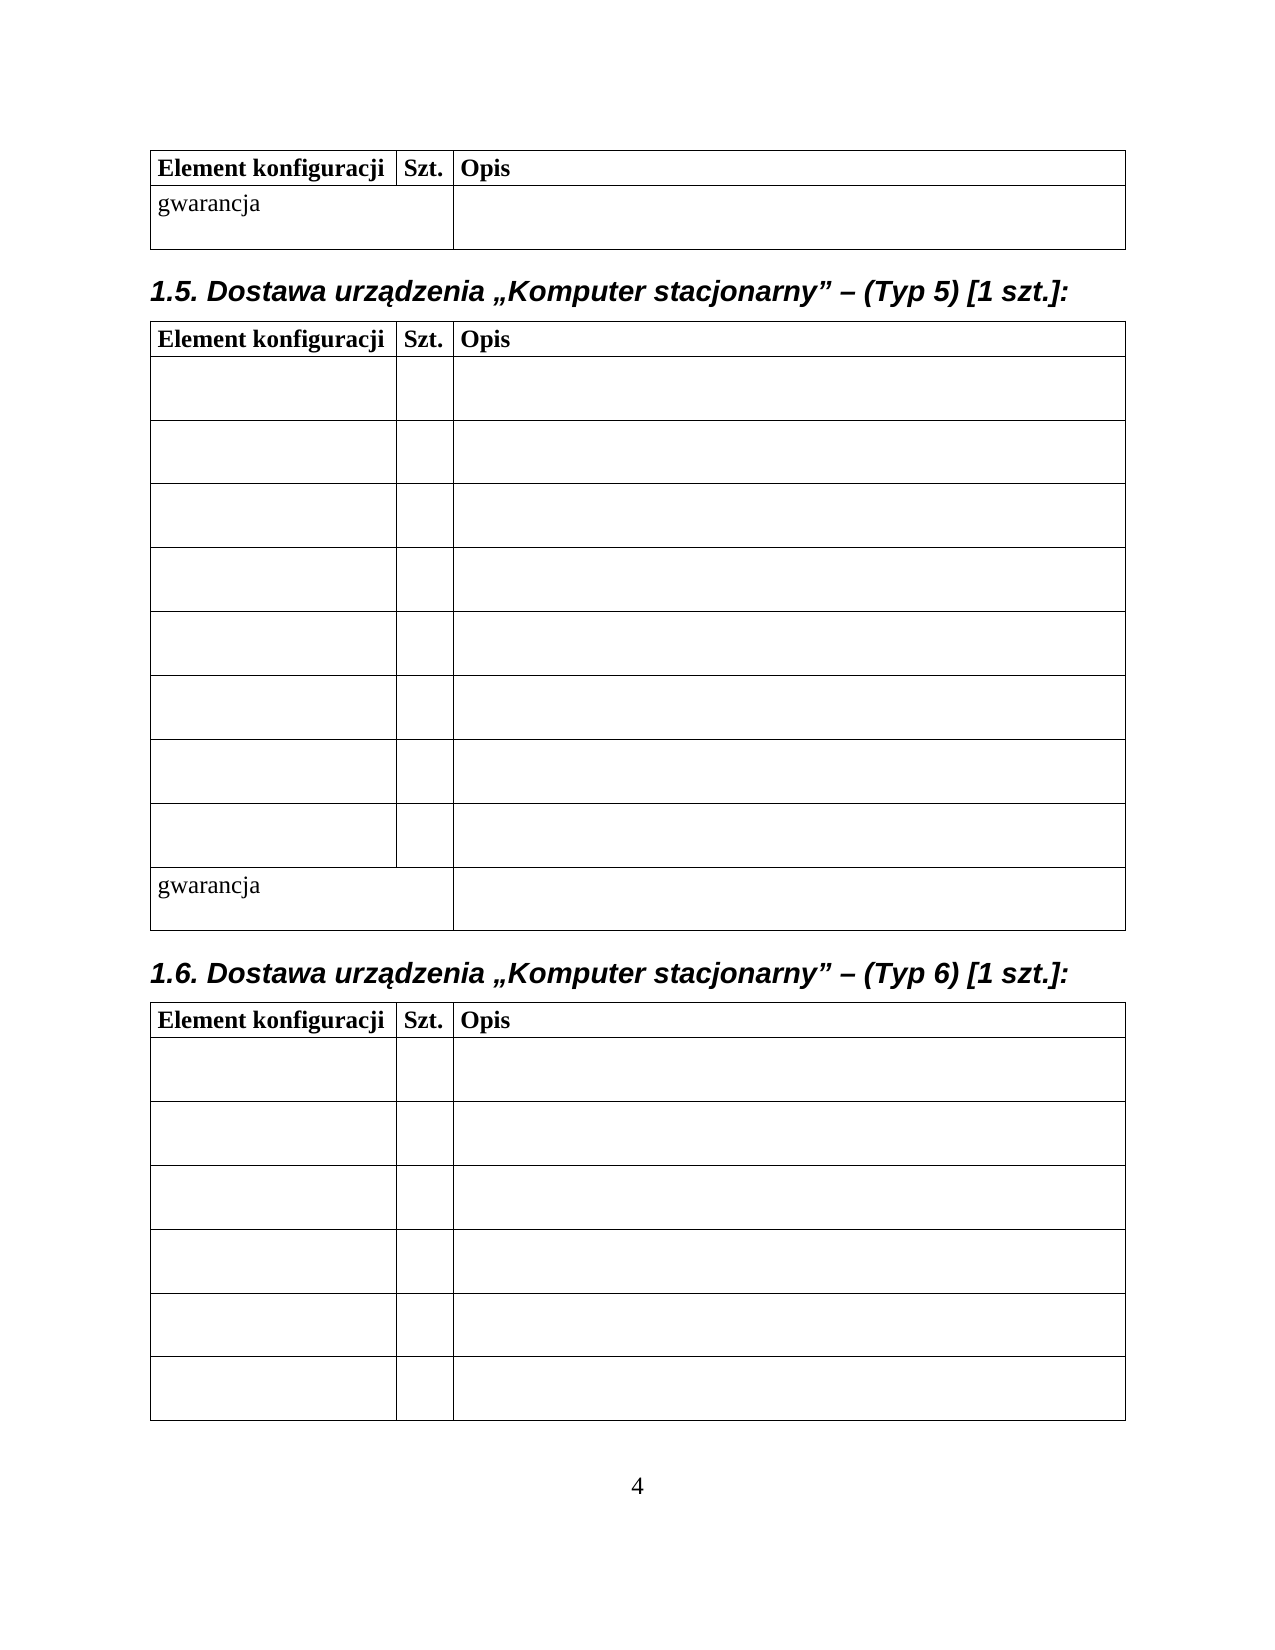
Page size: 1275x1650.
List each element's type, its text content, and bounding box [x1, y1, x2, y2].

table_cell [454, 421, 1125, 483]
table_header Element konfiguracji [151, 322, 396, 356]
table_header gwarancja [151, 868, 453, 930]
table_cell [151, 1102, 396, 1165]
table_cell [151, 421, 396, 483]
table_cell [454, 1357, 1125, 1420]
table_cell [454, 1166, 1125, 1228]
table_cell [397, 1294, 453, 1356]
table_cell [397, 484, 453, 547]
subtitle 1.6. Dostawa urządzenia „Komputer stacjonarny” – (Typ 6) [1 szt.]: [150, 956, 1125, 989]
table_header [454, 868, 1125, 930]
table_cell [454, 548, 1125, 611]
table_cell [397, 804, 453, 866]
table_cell [454, 676, 1125, 739]
table_cell [397, 357, 453, 419]
table_cell [151, 357, 396, 419]
table_cell [397, 740, 453, 803]
table_header gwarancja [151, 186, 453, 249]
table_cell [397, 1102, 453, 1165]
table_cell [397, 421, 453, 483]
table_cell [151, 548, 396, 611]
table_header Element konfiguracji [151, 151, 396, 185]
table_cell [397, 1357, 453, 1420]
table_cell [454, 612, 1125, 675]
table_cell [397, 612, 453, 675]
table_header Szt. [397, 322, 453, 356]
table_cell [454, 1102, 1125, 1165]
table_cell [454, 804, 1125, 866]
table_header [454, 186, 1125, 249]
table_header Opis [454, 322, 1125, 356]
table_cell [151, 740, 396, 803]
table_cell [454, 357, 1125, 419]
table_cell [397, 548, 453, 611]
table_cell [151, 484, 396, 547]
table_cell [151, 612, 396, 675]
table_cell [151, 1357, 396, 1420]
table_cell [454, 1038, 1125, 1101]
table_cell [397, 1230, 453, 1292]
table_cell [397, 676, 453, 739]
table_cell [454, 1294, 1125, 1356]
table_cell [151, 1294, 396, 1356]
table_header Szt. [397, 151, 453, 185]
subtitle 1.5. Dostawa urządzenia „Komputer stacjonarny” – (Typ 5) [1 szt.]: [150, 274, 1125, 308]
table_header Szt. [397, 1003, 453, 1037]
table_cell [397, 1038, 453, 1101]
table_header Element konfiguracji [151, 1003, 396, 1037]
table_cell [454, 740, 1125, 803]
table_cell [151, 804, 396, 866]
table_cell [151, 1038, 396, 1101]
table_cell [151, 1230, 396, 1292]
table_header Opis [454, 151, 1125, 185]
table_cell [454, 484, 1125, 547]
table_cell [151, 1166, 396, 1228]
table_cell [454, 1230, 1125, 1292]
table_header Opis [454, 1003, 1125, 1037]
table_cell [397, 1166, 453, 1228]
table_cell [151, 676, 396, 739]
